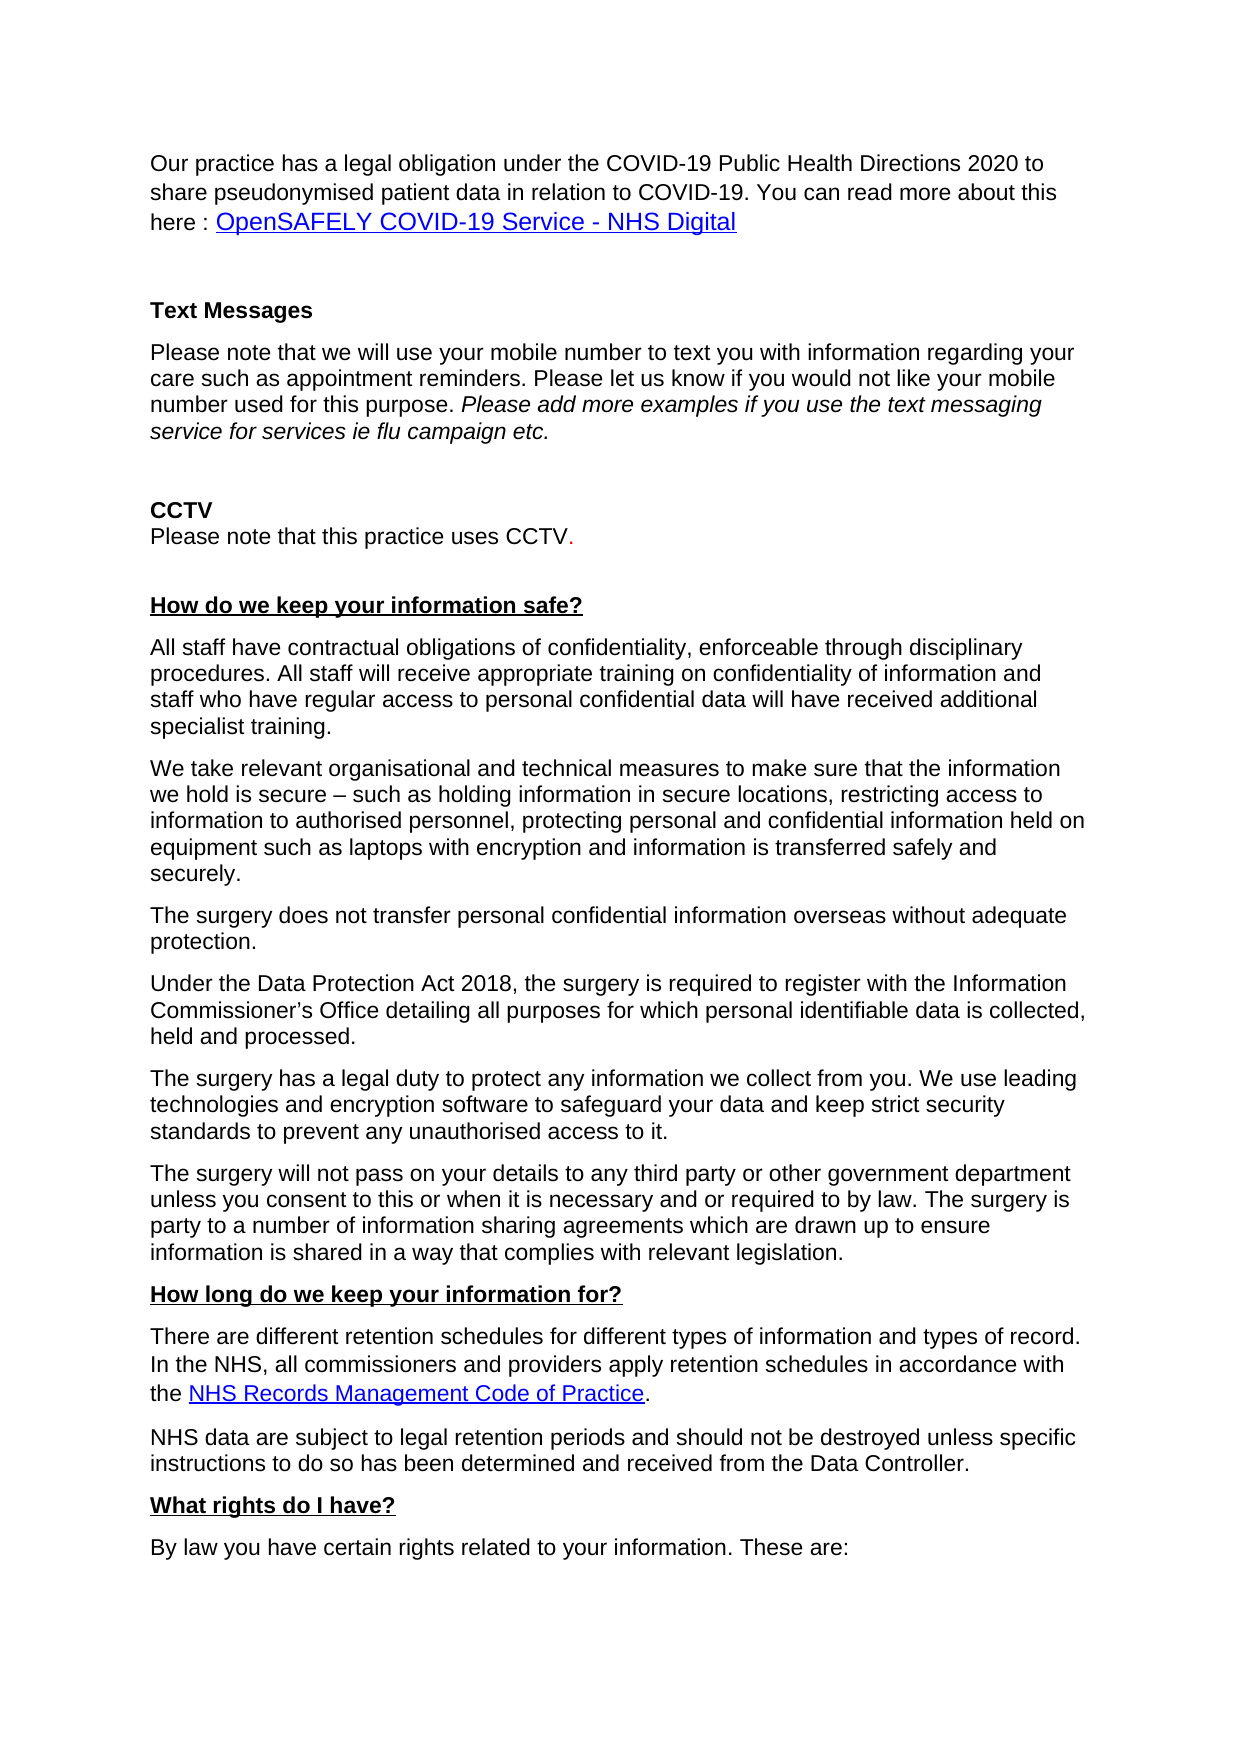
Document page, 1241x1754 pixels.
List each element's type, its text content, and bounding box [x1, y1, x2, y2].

text The surgery has a legal duty to protect any information we collect from you. We use leading technologies and encryption software to safeguard your data and keep strict security standards to prevent any unauthorised access to it. [150, 1065, 1090, 1144]
text There are different retention schedules for different types of information and types of record. In the NHS, all commissioners and providers apply retention schedules in accordance with the NHS Records Management Code of Practice. [150, 1323, 1090, 1406]
text All staff have contractual obligations of confidentiality, enforceable through disciplinary procedures. All staff will receive appropriate training on confidentiality of information and staff who have regular access to personal confidential data will have received additional specialist training. [150, 633, 1090, 739]
text What rights do I have? [150, 1492, 1090, 1518]
text How do we keep your information safe? [150, 592, 1090, 618]
text CCTV [150, 497, 1090, 523]
text Our practice has a legal obligation under the COVID-19 Public Health Directions 2020 to share pseudonymised patient data in relation to COVID-19. You can read more about this here : OpenSAFELY COVID-19 Service - NHS Digital [150, 150, 1090, 236]
text By law you have certain rights related to your information. These are: [150, 1534, 1090, 1560]
text The surgery will not pass on your details to any third party or other government department unless you consent to this or when it is necessary and or required to by law. The surgery is party to a number of information sharing agreements which are drawn up to ensure information is shared in a way that complies with relevant legislation. [150, 1160, 1090, 1265]
text How long do we keep your information for? [150, 1281, 1090, 1307]
text Please note that this practice uses CCTV. [150, 523, 1090, 549]
text NHS data are subject to legal retention periods and should not be destroyed unless specific instructions to do so has been determined and received from the Data Controller. [150, 1424, 1090, 1476]
text The surgery does not transfer personal confidential information overseas without adequate protection. [150, 902, 1090, 955]
text Under the Data Protection Act 2018, the surgery is required to register with the Information Commissioner’s Office detailing all purposes for which personal identifiable data is collected, held and processed. [150, 970, 1090, 1049]
text We take relevant organisational and technical measures to make sure that the information we hold is secure – such as holding information in secure locations, restricting access to information to authorised personnel, protecting personal and confidential information held on equipment such as laptops with encryption and information is transferred safely and securely. [150, 754, 1090, 886]
text Please note that we will use your mobile number to text you with information regarding your care such as appointment reminders. Please let us know if you would not like your mobile number used for this purpose. Please add more examples if you use the text messaging service for services ie flu campaign etc. [150, 339, 1090, 444]
text Text Messages [150, 297, 1090, 323]
